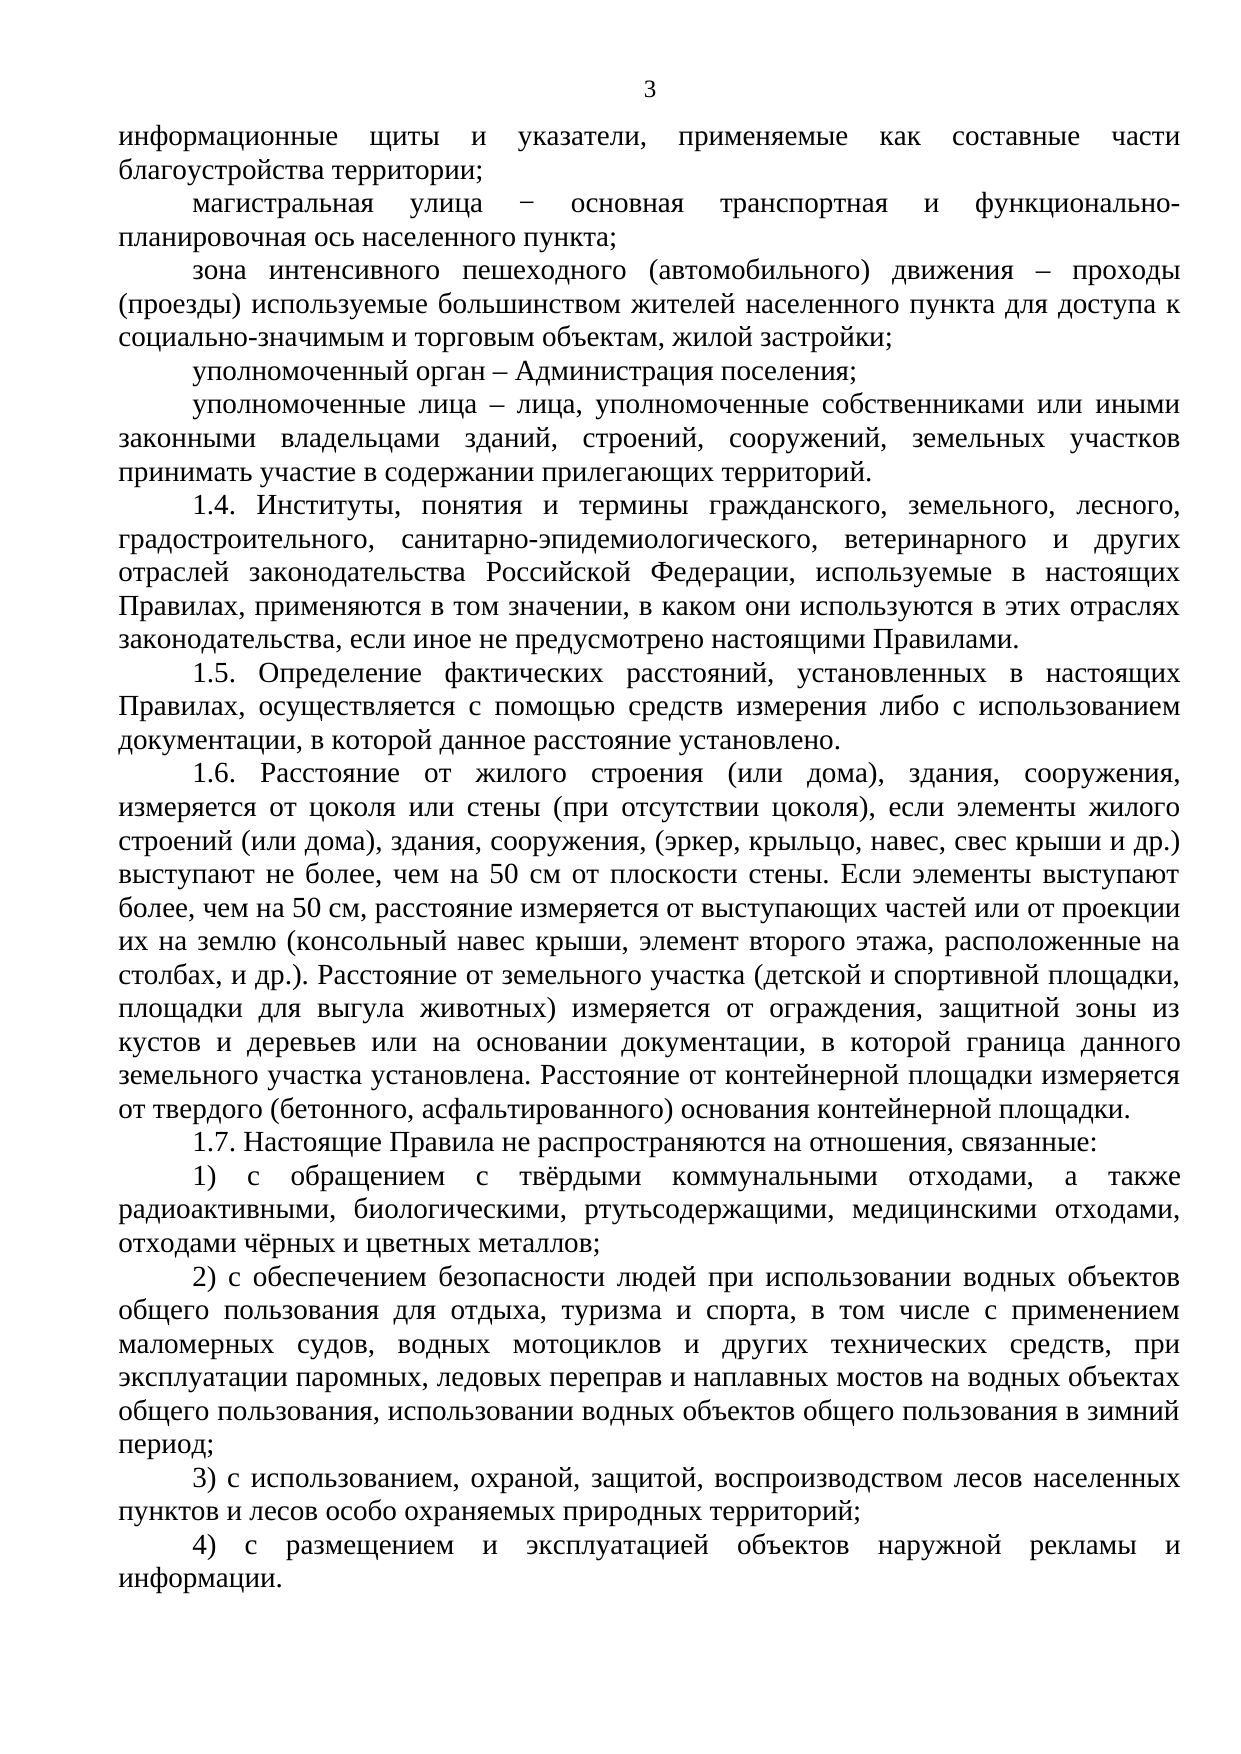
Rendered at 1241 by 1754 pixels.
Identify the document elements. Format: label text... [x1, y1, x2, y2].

text 3) с использованием, охраной, защитой, воспроизводством лесов населенных пунктов и лесов особо охраняемых природных территорий; [118, 1460, 1181, 1527]
text 1) с обращением с твёрдыми коммунальными отходами, а также радиоактивными, биологическими, ртутьсодержащими, медицинскими отходами, отходами чёрных и цветных металлов; [118, 1158, 1181, 1259]
text 2) с обеспечением безопасности людей при использовании водных объектов общего пользования для отдыха, туризма и спорта, в том числе с применением маломерных судов, водных мотоциклов и других технических средств, при эксплуатации паромных, ледовых переправ и наплавных мостов на водных объектах общего пользования, использовании водных объектов общего пользования в зимний период; [118, 1259, 1181, 1460]
text магистральная улица − основная транспортная и функционально-планировочная ось населенного пункта; [118, 185, 1181, 252]
text 1.4. Институты, понятия и термины гражданского, земельного, лесного, градостроительного, санитарно-эпидемиологического, ветеринарного и других отраслей законодательства Российской Федерации, используемые в настоящих Правилах, применяются в том значении, в каком они используются в этих отраслях законодательства, если иное не предусмотрено настоящими Правилами. [118, 487, 1181, 655]
text 1.7. Настоящие Правила не распространяются на отношения, связанные: [118, 1124, 1181, 1158]
text 4) с размещением и эксплуатацией объектов наружной рекламы и информации. [118, 1527, 1181, 1594]
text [118, 118, 1181, 185]
text 1.5. Определение фактических расстояний, установленных в настоящих Правилах, осуществляется с помощью средств измерения либо с использованием документации, в которой данное расстояние установлено. [118, 655, 1181, 756]
text уполномоченный орган – Администрация поселения; [118, 353, 1181, 387]
text 1.6. Расстояние от жилого строения (или дома), здания, сооружения, измеряется от цоколя или стены (при отсутствии цоколя), если элементы жилого строений (или дома), здания, сооружения, (эркер, крыльцо, навес, свес крыши и др.) выступают не более, чем на 50 см от плоскости стены. Если элементы выступают более, чем на 50 см, расстояние измеряется от выступающих частей или от проекции их на землю (консольный навес крыши, элемент второго этажа, расположенные на столбах, и др.). Расстояние от земельного участка (детской и спортивной площадки, площадки для выгула животных) измеряется от ограждения, защитной зоны из кустов и деревьев или на основании документации, в которой граница данного земельного участка установлена. Расстояние от контейнерной площадки измеряется от твердого (бетонного, асфальтированного) основания контейнерной площадки. [118, 756, 1181, 1124]
text уполномоченные лица – лица, уполномоченные собственниками или иными законными владельцами зданий, строений, сооружений, земельных участков принимать участие в содержании прилегающих территорий. [118, 387, 1181, 487]
text зона интенсивного пешеходного (автомобильного) движения – проходы (проезды) используемые большинством жителей населенного пункта для доступа к социально-значимым и торговым объектам, жилой застройки; [118, 252, 1181, 353]
